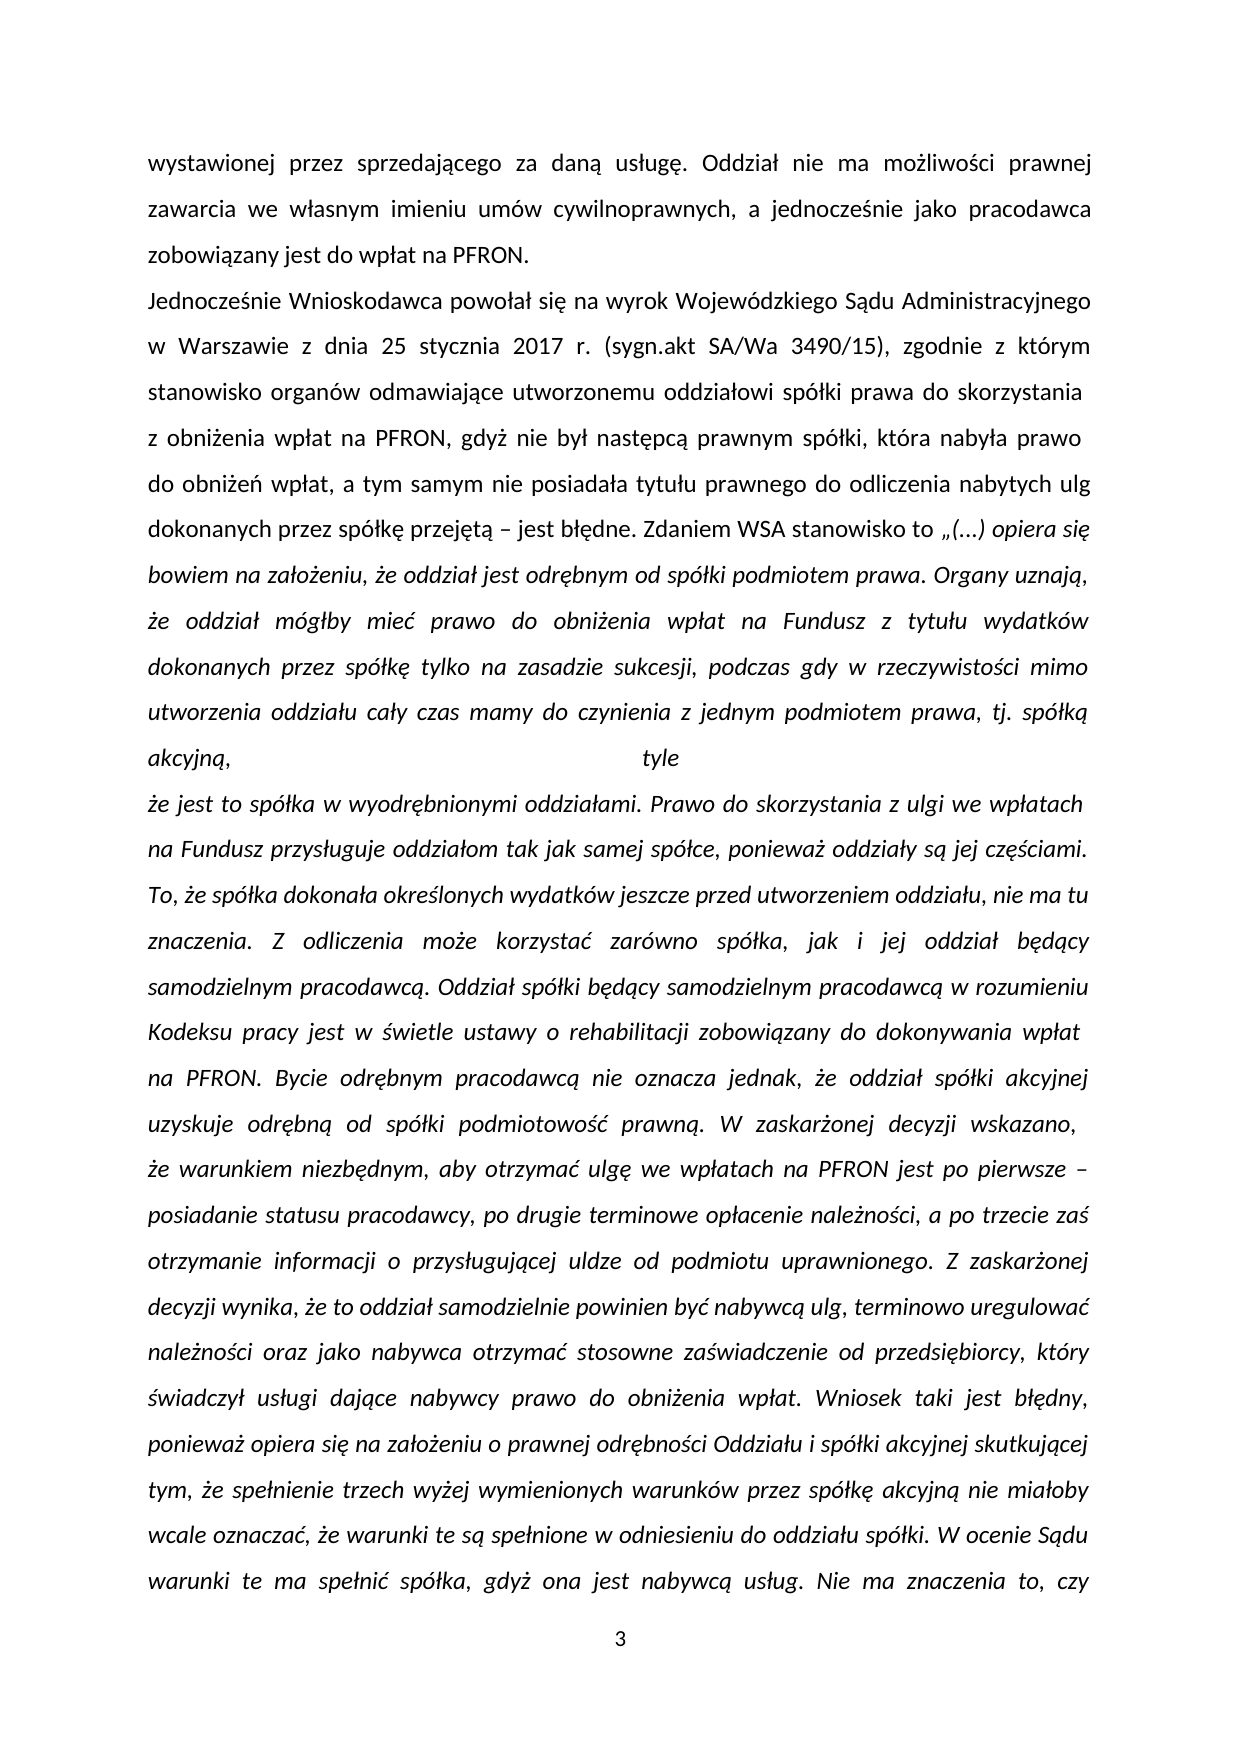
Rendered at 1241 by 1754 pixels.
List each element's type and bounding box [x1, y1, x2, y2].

text [148, 285, 1093, 1596]
text [148, 148, 1093, 269]
